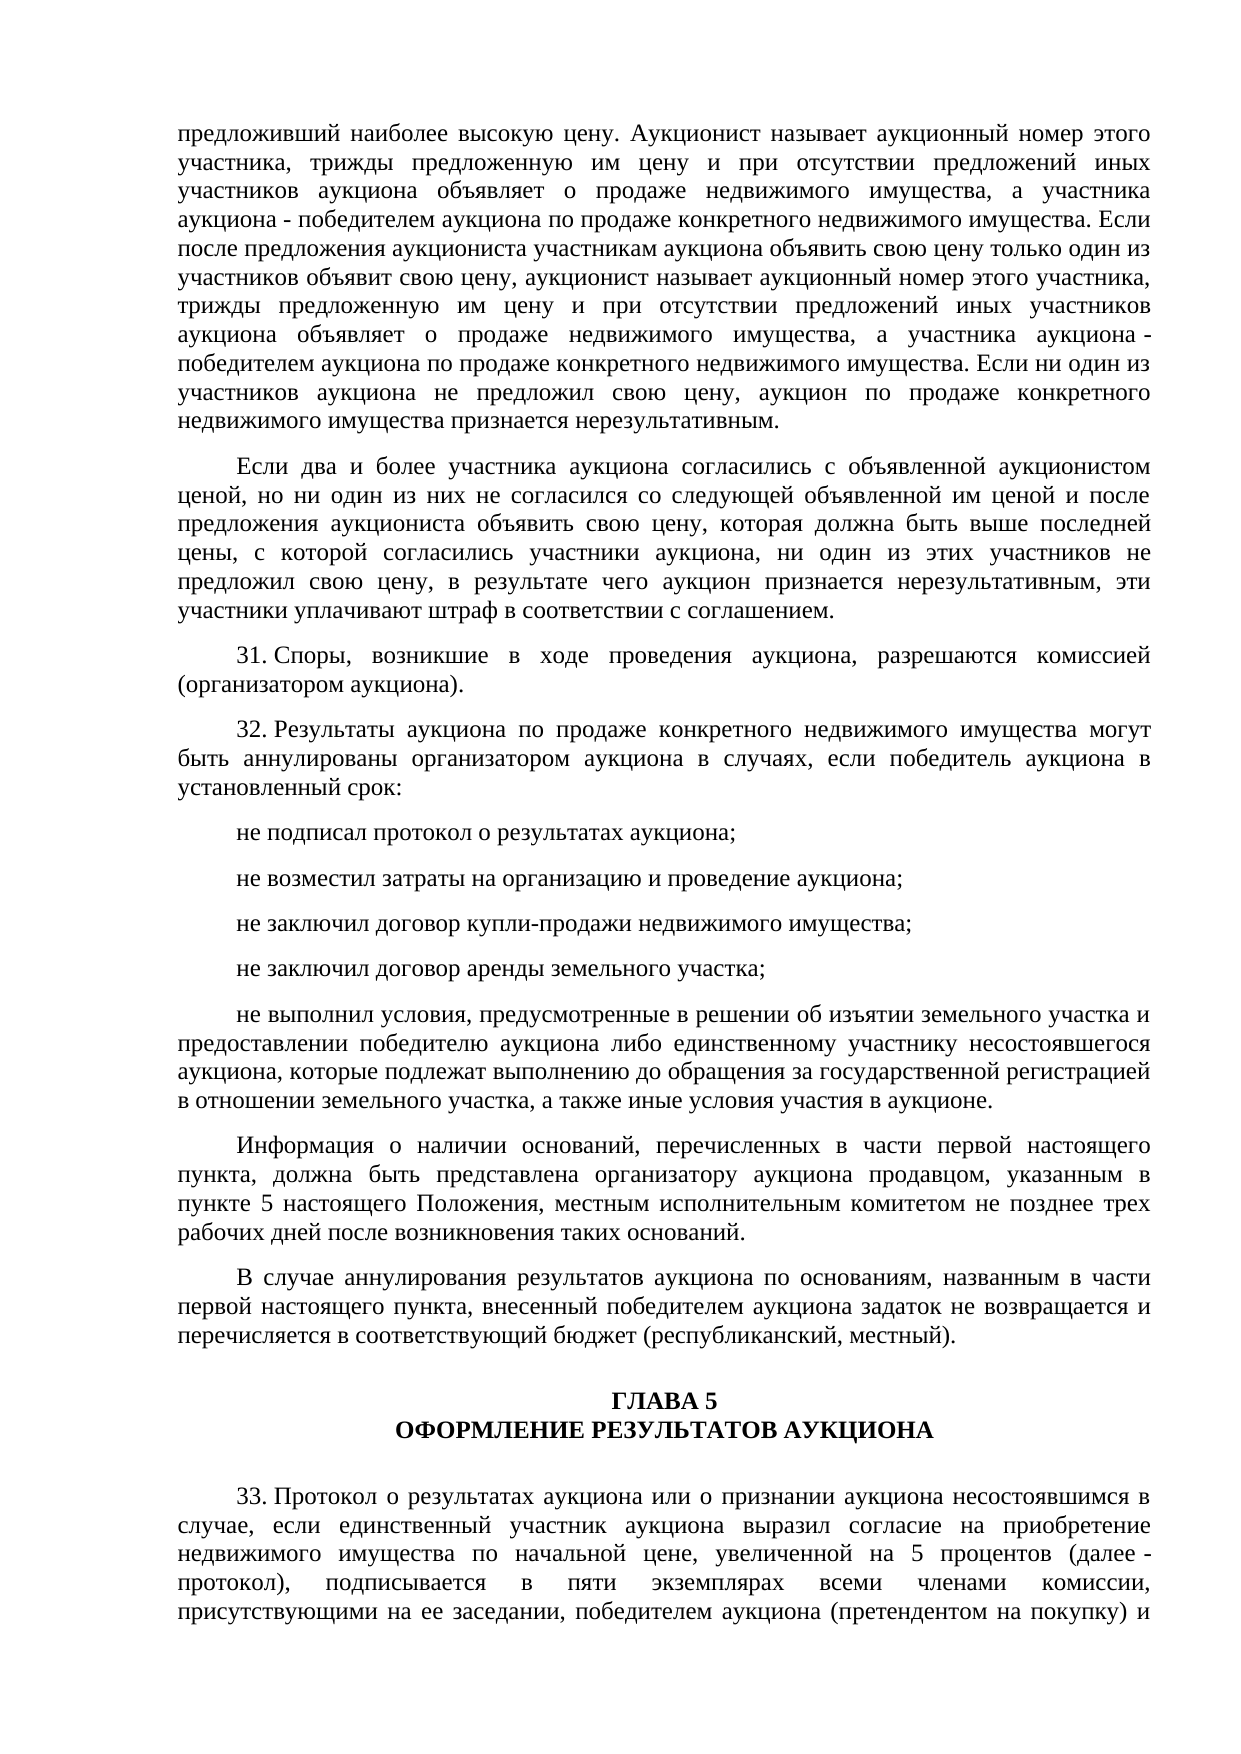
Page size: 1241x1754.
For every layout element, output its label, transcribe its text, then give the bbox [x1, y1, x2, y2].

text 32. Результаты аукциона по продаже конкретного недвижимого имущества могут быть аннулированы организатором аукциона в случаях, если победитель аукциона в установленный срок: [177, 714, 1152, 801]
text не заключил договор аренды земельного участка; [177, 953, 1152, 982]
text 31. Споры, возникшие в ходе проведения аукциона, разрешаются комиссией (организатором аукциона). [177, 640, 1152, 698]
text не возместил затраты на организацию и проведение аукциона; [177, 863, 1152, 891]
text Если два и более участника аукциона согласились с объявленной аукционистом ценой, но ни один из них не согласился со следующей объявленной им ценой и после предложения аукциониста объявить свою цену, которая должна быть выше последней цены, с которой согласились участники аукциона, ни один из этих участников не предложил свою цену, в результате чего аукцион признается нерезультативным, эти участники уплачивают штраф в соответствии с соглашением. [177, 451, 1152, 623]
text В случае аннулирования результатов аукциона по основаниям, названным в части первой настоящего пункта, внесенный победителем аукциона задаток не возвращается и перечисляется в соответствующий бюджет (республиканский, местный). [177, 1262, 1152, 1348]
text ГЛАВА 5 ОФОРМЛЕНИЕ РЕЗУЛЬТАТОВ АУКЦИОНА [177, 1386, 1152, 1443]
text не заключил договор купли-продажи недвижимого имущества; [177, 908, 1152, 937]
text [177, 118, 1152, 434]
text Информация о наличии оснований, перечисленных в части первой настоящего пункта, должна быть представлена организатору аукциона продавцом, указанным в пункте 5 настоящего Положения, местным исполнительным комитетом не позднее трех рабочих дней после возникновения таких оснований. [177, 1131, 1152, 1246]
text не подписал протокол о результатах аукциона; [177, 817, 1152, 846]
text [177, 1481, 1152, 1625]
text не выполнил условия, предусмотренные в решении об изъятии земельного участка и предоставлении победителю аукциона либо единственному участнику несостоявшегося аукциона, которые подлежат выполнению до обращения за государственной регистрацией в отношении земельного участка, а также иные условия участия в аукционе. [177, 999, 1152, 1114]
